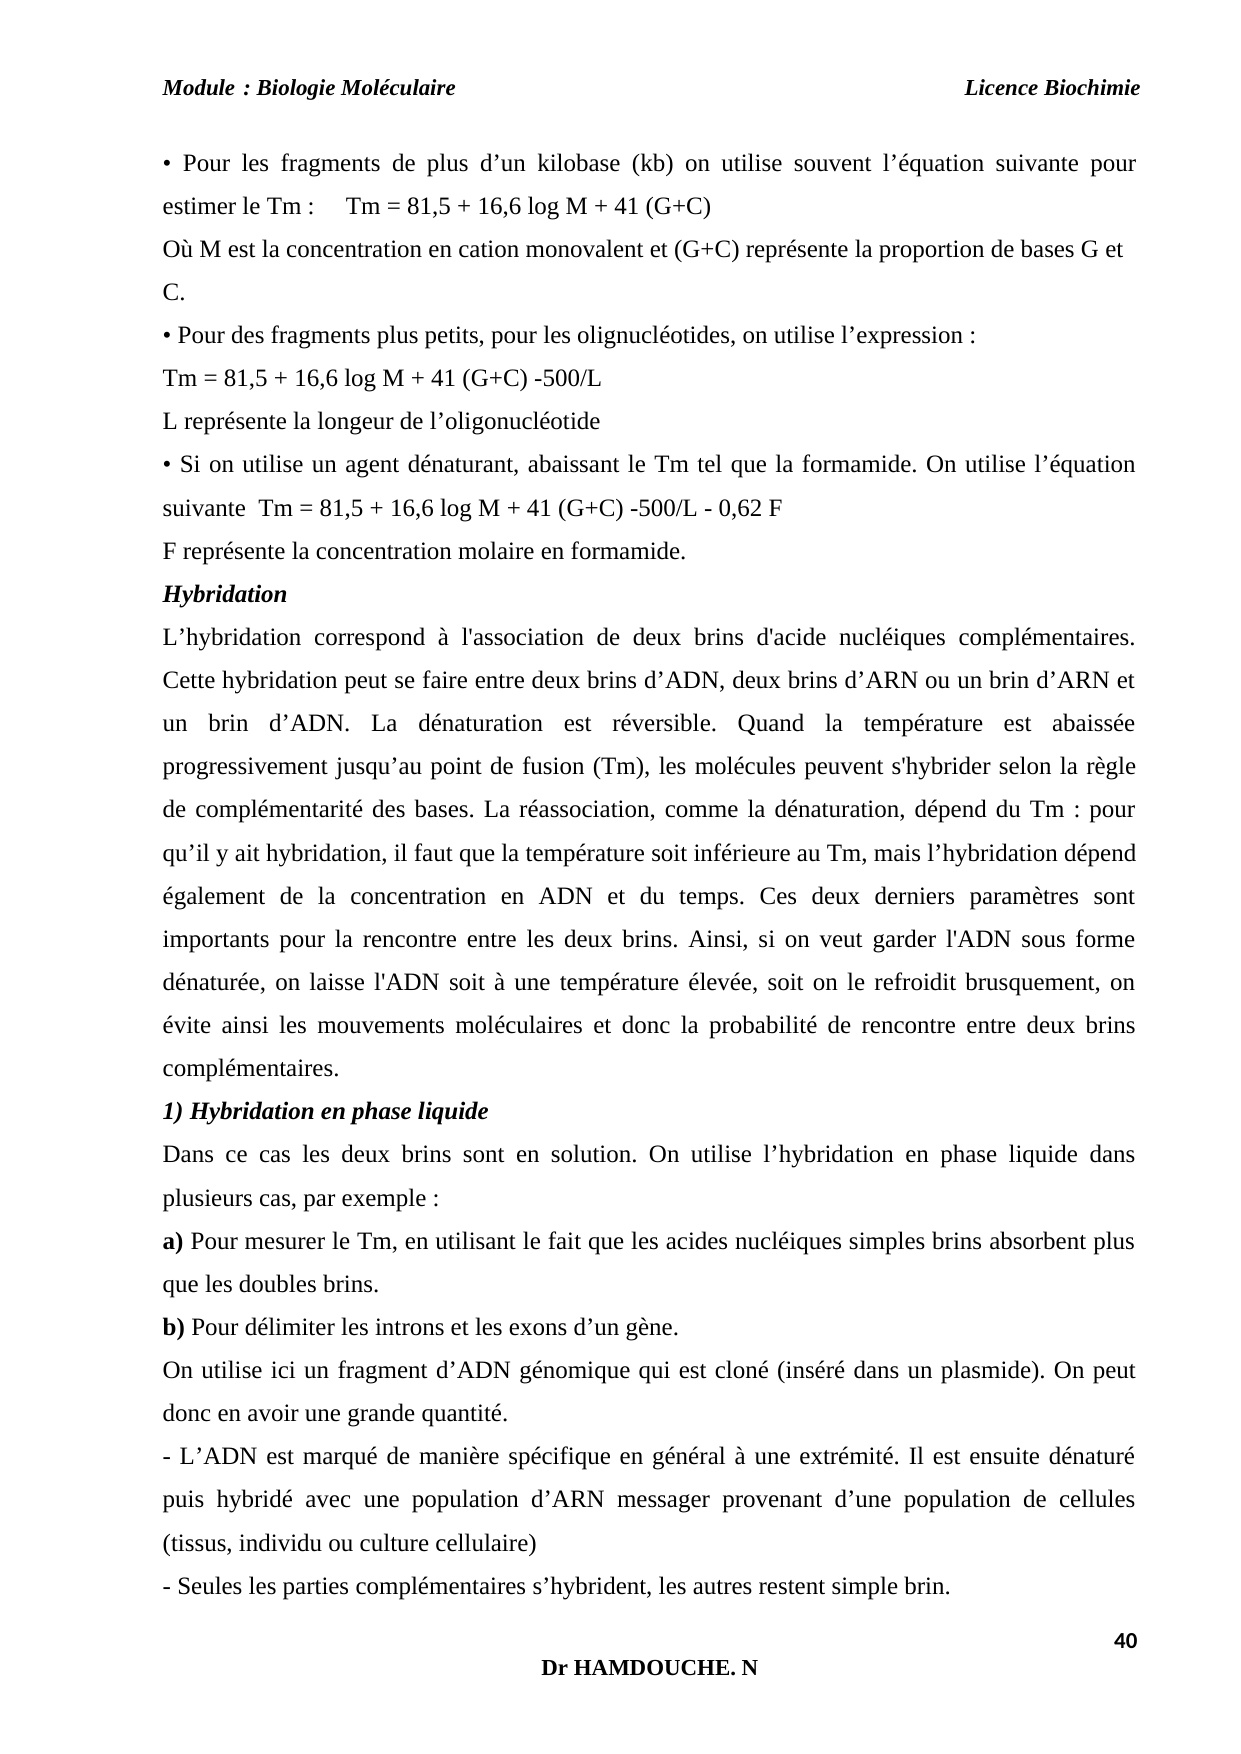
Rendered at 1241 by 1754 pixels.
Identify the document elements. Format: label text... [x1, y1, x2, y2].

text a) Pour mesurer le Tm, en utilisant le fait que les acides nucléiques simples brins absorbent plus que les doubles brins. [162, 1226, 1137, 1298]
text - L’ADN est marqué de manière spécifique en général à une extrémité. Il est ensuite dénaturé puis hybridé avec une population d’ARN messager provenant d’une population de cellules (tissus, individu ou culture cellulaire) [162, 1441, 1137, 1556]
text 1) Hybridation en phase liquide [162, 1096, 1137, 1125]
text C. [162, 277, 1137, 306]
text Tm = 81,5 + 16,6 log M + 41 (G+C) -500/L [162, 363, 1137, 392]
text - Seules les parties complémentaires s’hybrident, les autres restent simple brin. [162, 1571, 1137, 1599]
text Dans ce cas les deux brins sont en solution. On utilise l’hybridation en phase liquide dans plusieurs cas, par exemple : [162, 1139, 1137, 1211]
text On utilise ici un fragment d’ADN génomique qui est cloné (inséré dans un plasmide). On peut donc en avoir une grande quantité. [162, 1355, 1137, 1427]
text L représente la longeur de l’oligonucléotide [162, 406, 1137, 435]
text • Pour des fragments plus petits, pour les olignucléotides, on utilise l’expression : [162, 320, 1137, 349]
text Hybridation [162, 579, 1137, 608]
text • Si on utilise un agent dénaturant, abaissant le Tm tel que la formamide. On utilise l’équation suivante Tm = 81,5 + 16,6 log M + 41 (G+C) -500/L - 0,62 F [162, 449, 1137, 521]
text L’hybridation correspond à l'association de deux brins d'acide nucléiques complémentaires. Cette hybridation peut se faire entre deux brins d’ADN, deux brins d’ARN ou un brin d’ARN et un brin d’ADN. La dénaturation est réversible. Quand la température est abaissée progressivement jusqu’au point de fusion (Tm), les molécules peuvent s'hybrider selon la règle de complémentarité des bases. La réassociation, comme la dénaturation, dépend du Tm : pour qu’il y ait hybridation, il faut que la température soit inférieure au Tm, mais l’hybridation dépend également de la concentration en ADN et du temps. Ces deux derniers paramètres sont importants pour la rencontre entre les deux brins. Ainsi, si on veut garder l'ADN sous forme dénaturée, on laisse l'ADN soit à une température élevée, soit on le refroidit brusquement, on évite ainsi les mouvements moléculaires et donc la probabilité de rencontre entre deux brins complémentaires. [162, 622, 1137, 1082]
text F représente la concentration molaire en formamide. [162, 536, 1137, 564]
text • Pour les fragments de plus d’un kilobase (kb) on utilise souvent l’équation suivante pour estimer le Tm : Tm = 81,5 + 16,6 log M + 41 (G+C) [162, 148, 1137, 219]
text Où M est la concentration en cation monovalent et (G+C) représente la proportion de bases G et [162, 234, 1137, 263]
text b) Pour délimiter les introns et les exons d’un gène. [162, 1312, 1137, 1341]
